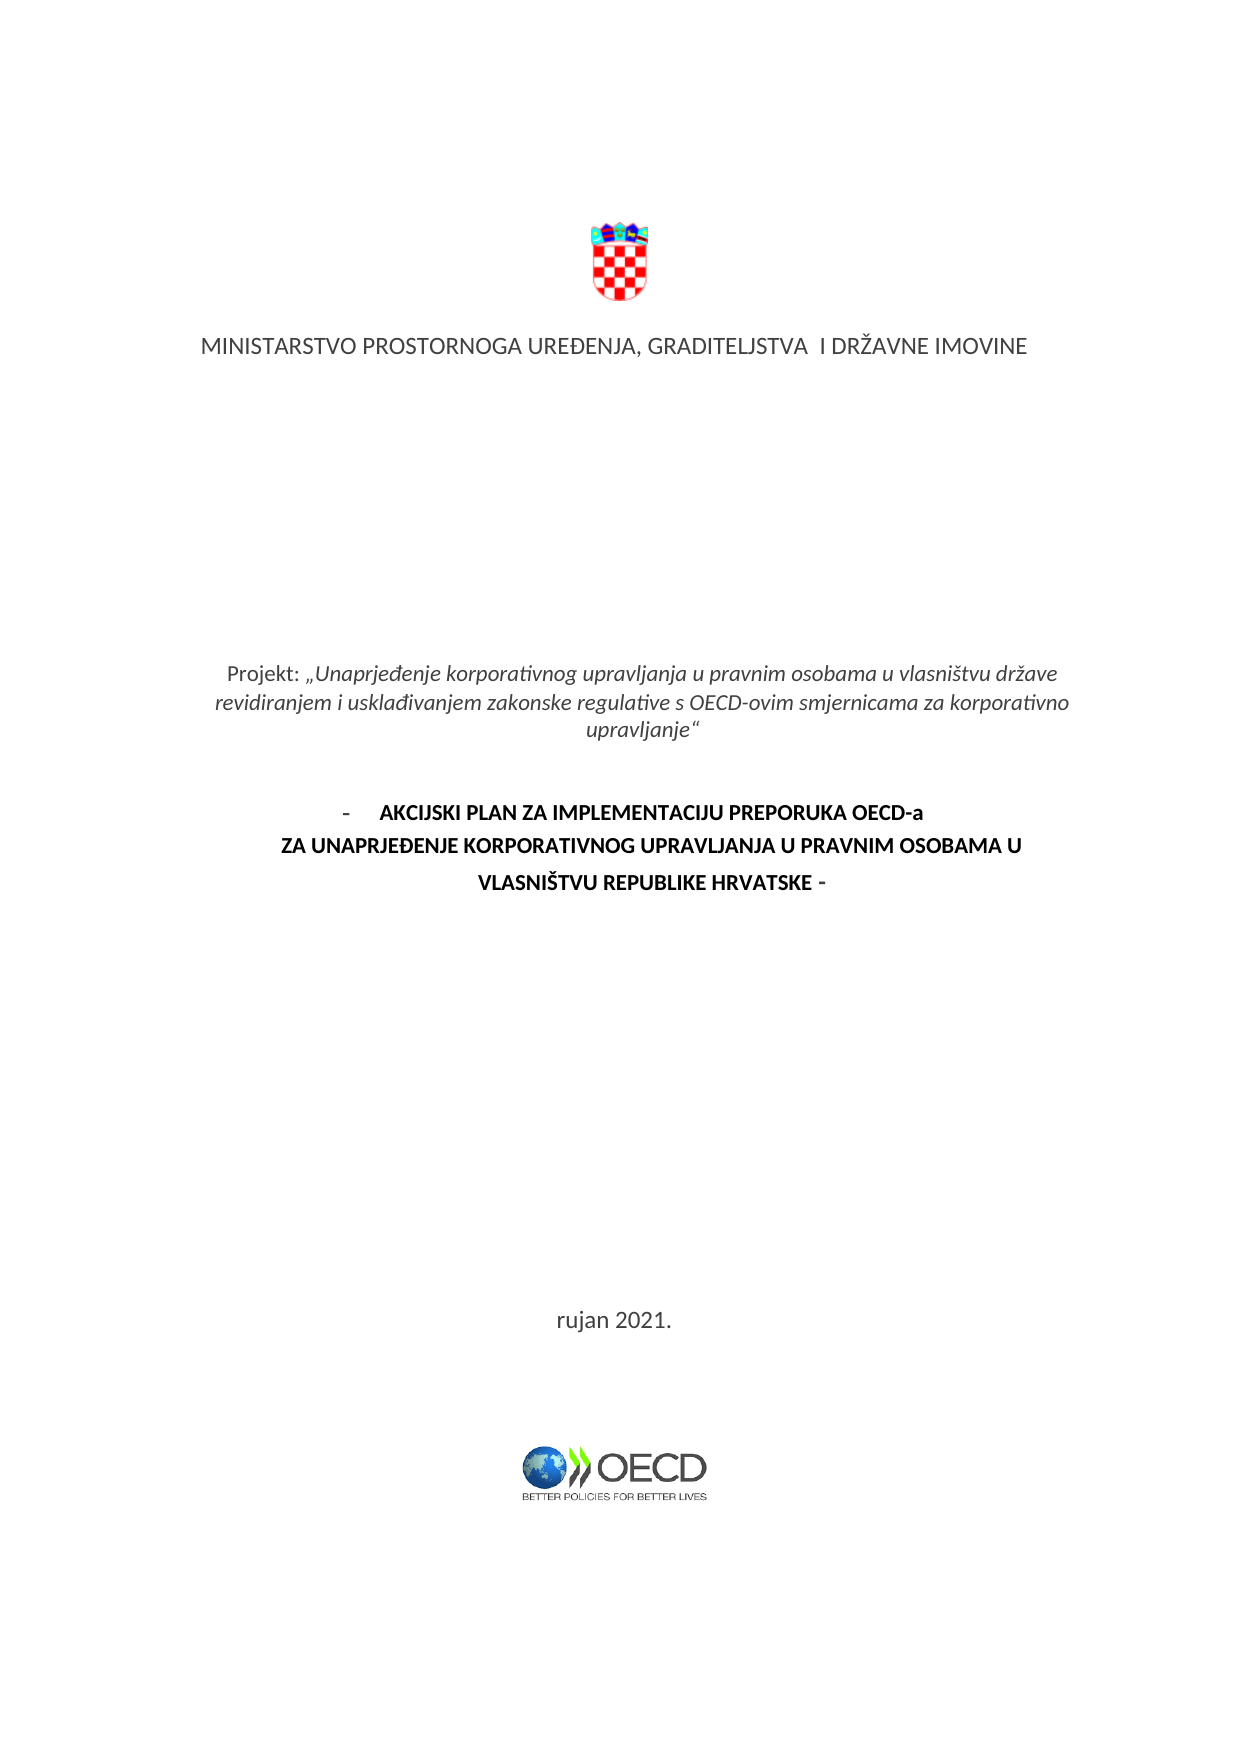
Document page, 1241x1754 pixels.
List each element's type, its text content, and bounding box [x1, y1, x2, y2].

text MINISTARSTVO PROSTORNOGA UREĐENJA, GRADITELJSTVA I DRŽAVNE IMOVINE [177, 331, 1051, 361]
text Projekt: „Unaprjeđenje korporativnog upravljanja u pravnim osobama u vlasništvu države revidiranjem i usklađivanjem zakonske regulative s OECD-ovim smjernicama za korporativno upravljanje“ [177, 659, 1110, 744]
picture [588, 222, 647, 297]
text rujan 2021. [177, 1304, 1051, 1335]
list AKCIJSKI PLAN ZA IMPLEMENTACIJU PREPORUKA OECD-a [215, 797, 1051, 826]
picture [506, 1414, 723, 1543]
list ZA UNAPRJEĐENJE KORPORATIVNOG UPRAVLJANJA U PRAVNIM OSOBAMA U VLASNIŠTVU REPUBLIKE HRVATSKE - [252, 832, 1051, 896]
